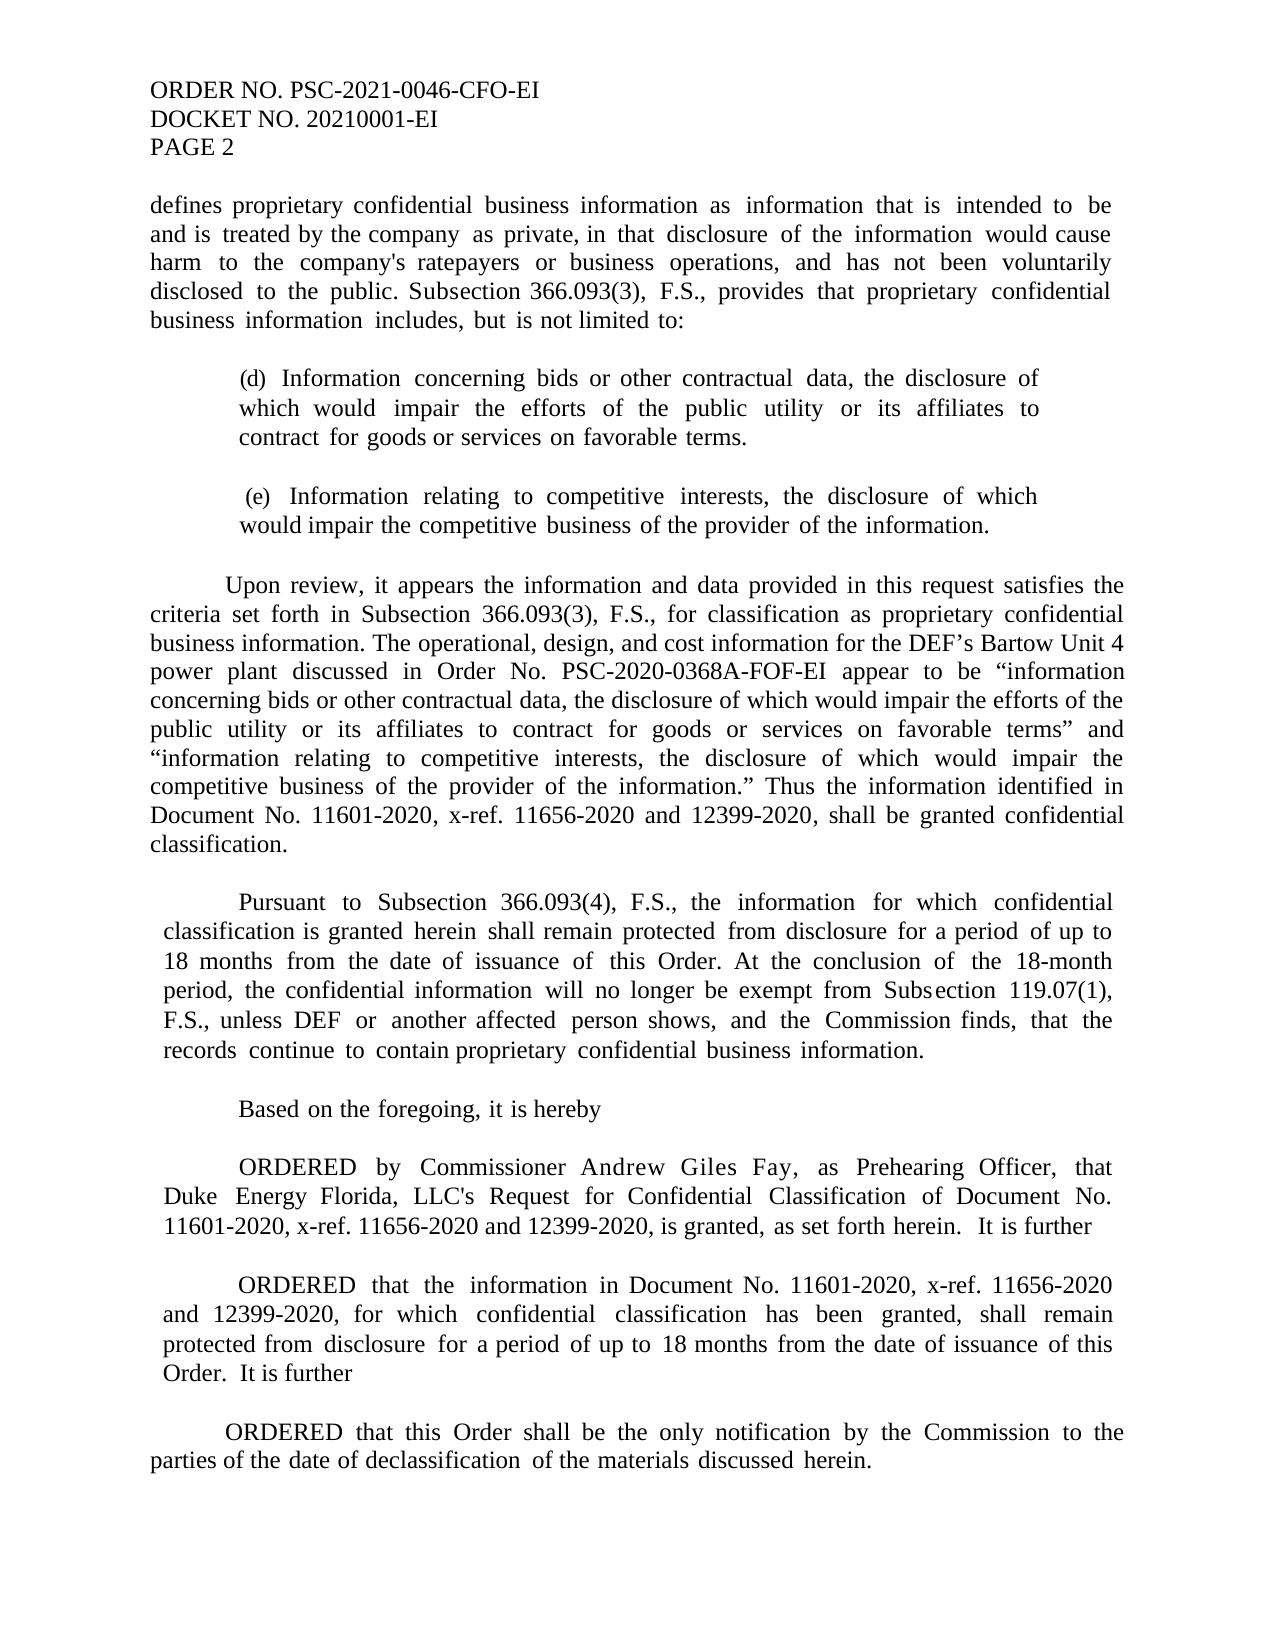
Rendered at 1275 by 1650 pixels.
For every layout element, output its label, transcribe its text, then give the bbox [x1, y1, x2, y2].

text ORDERED that the information in Document No. 11601-2020, x-ref. 11656-2020 and 12399-2020, for which confidential classification has been granted, shall remain protected from disclosure for a period of up to 18 months from the date of issuance of this Order. It is further [163, 1270, 1113, 1387]
text ORDERED by Commissioner Andrew Giles Fay, as Prehearing Officer, that Duke Energy Florida, LLC's Request for Confidential Classification of Document No. 11601-2020, x-ref. 11656-2020 and 12399-2020, is granted, as set forth herein. It is further [163, 1152, 1112, 1240]
list Information relating to competitive interests, the disclosure of which would impair the competitive business of the provider of the information. [239, 481, 1038, 539]
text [150, 190, 1111, 334]
text Upon review, it appears the information and data provided in this request satisfies the criteria set forth in Subsection 366.093(3), F.S., for classification as proprietary confidential business information. The operational, design, and cost information for the DEF’s Bartow Unit 4 power plant discussed in Order No. PSC-2020-0368A-FOF-EI appear to be “information concerning bids or other contractual data, the disclosure of which would impair the efforts of the public utility or its affiliates to contract for goods or services on favorable terms” and “information relating to competitive interests, the disclosure of which would impair the competitive business of the provider of the information.” Thus the information identified in Document No. 11601-2020, x-ref. 11656-2020 and 12399-2020, shall be granted confidential classification. [150, 570, 1125, 858]
text Pursuant to Subsection 366.093(4), F.S., the information for which confidential classification is granted herein shall remain protected from disclosure for a period of up to 18 months from the date of issuance of this Order. At the conclusion of the 18-month period, the confidential information will no longer be exempt from Subsection 119.07(1), F.S., unless DEF or another affected person shows, and the Commission finds, that the records continue to contain proprietary confidential business information. [163, 887, 1113, 1063]
text Based on the foregoing, it is hereby [238, 1094, 1125, 1122]
text ORDERED that this Order shall be the only notification by the Commission to the parties of the date of declassification of the materials discussed herein. [150, 1417, 1125, 1474]
list Information concerning bids or other contractual data, the disclosure of which would impair the efforts of the public utility or its affiliates to contract for goods or services on favorable terms. [239, 363, 1039, 451]
